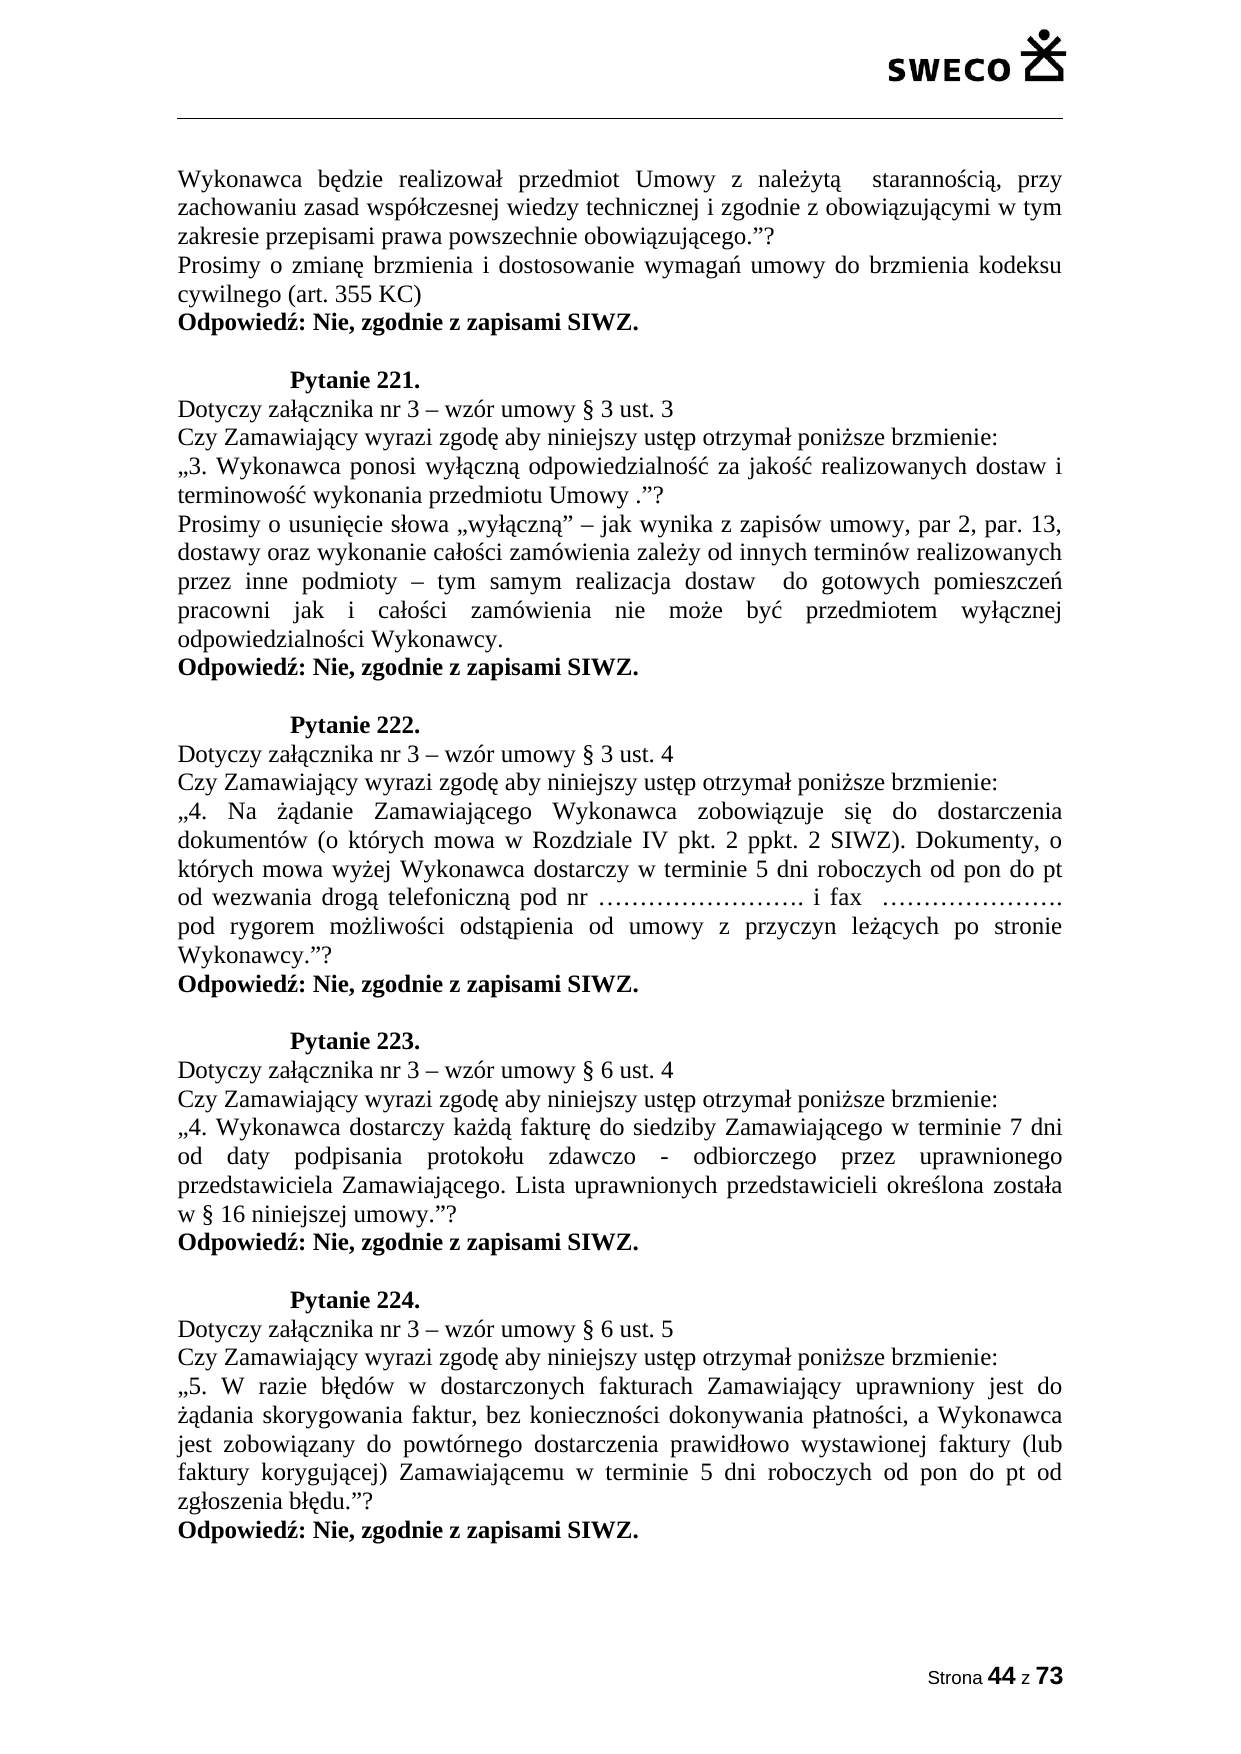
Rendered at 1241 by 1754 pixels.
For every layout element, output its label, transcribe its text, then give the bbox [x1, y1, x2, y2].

text Czy Zamawiający wyrazi zgodę aby niniejszy ustęp otrzymał poniższe brzmienie: [177, 767, 1063, 796]
text „4. Wykonawca dostarczy każdą fakturę do siedziby Zamawiającego w terminie 7 dni od daty podpisania protokołu zdawczo - odbiorczego przez uprawnionego przedstawiciela Zamawiającego. Lista uprawnionych przedstawicieli określona została w § 16 niniejszej umowy.”? [177, 1112, 1063, 1227]
text Czy Zamawiający wyrazi zgodę aby niniejszy ustęp otrzymał poniższe brzmienie: [177, 1342, 1063, 1371]
text Prosimy o usunięcie słowa „wyłączną” – jak wynika z zapisów umowy, par 2, par. 13, dostawy oraz wykonanie całości zamówienia zależy od innych terminów realizowanych przez inne podmioty – tym samym realizacja dostaw do gotowych pomieszczeń pracowni jak i całości zamówienia nie może być przedmiotem wyłącznej odpowiedzialności Wykonawcy. [177, 509, 1063, 652]
text Dotyczy załącznika nr 3 – wzór umowy § 6 ust. 5 [177, 1314, 1063, 1342]
text Dotyczy załącznika nr 3 – wzór umowy § 3 ust. 4 [177, 739, 1063, 767]
picture [888, 27, 1067, 82]
text Dotyczy załącznika nr 3 – wzór umowy § 3 ust. 3 [177, 394, 1063, 422]
text Dotyczy załącznika nr 3 – wzór umowy § 6 ust. 4 [177, 1055, 1063, 1084]
text Odpowiedź: Nie, zgodnie z zapisami SIWZ. [177, 1515, 1063, 1544]
text Odpowiedź: Nie, zgodnie z zapisami SIWZ. [177, 652, 1063, 681]
text Odpowiedź: Nie, zgodnie z zapisami SIWZ. [177, 307, 1063, 336]
text Odpowiedź: Nie, zgodnie z zapisami SIWZ. [177, 969, 1063, 997]
text Odpowiedź: Nie, zgodnie z zapisami SIWZ. [177, 1227, 1063, 1256]
text Wykonawca będzie realizował przedmiot Umowy z należytą starannością, przy zachowaniu zasad współczesnej wiedzy technicznej i zgodnie z obowiązującymi w tym zakresie przepisami prawa powszechnie obowiązującego.”? [177, 164, 1063, 250]
text Czy Zamawiający wyrazi zgodę aby niniejszy ustęp otrzymał poniższe brzmienie: [177, 422, 1063, 451]
text Prosimy o zmianę brzmienia i dostosowanie wymagań umowy do brzmienia kodeksu cywilnego (art. 355 KC) [177, 250, 1063, 307]
text „3. Wykonawca ponosi wyłączną odpowiedzialność za jakość realizowanych dostaw i terminowość wykonania przedmiotu Umowy .”? [177, 451, 1063, 509]
text „5. W razie błędów w dostarczonych fakturach Zamawiający uprawniony jest do żądania skorygowania faktur, bez konieczności dokonywania płatności, a Wykonawca jest zobowiązany do powtórnego dostarczenia prawidłowo wystawionej faktury (lub faktury korygującej) Zamawiającemu w terminie 5 dni roboczych od pon do pt od zgłoszenia błędu.”? [177, 1371, 1063, 1515]
text „4. Na żądanie Zamawiającego Wykonawca zobowiązuje się do dostarczenia dokumentów (o których mowa w Rozdziale IV pkt. 2 ppkt. 2 SIWZ). Dokumenty, o których mowa wyżej Wykonawca dostarczy w terminie 5 dni roboczych od pon do pt od wezwania drogą telefoniczną pod nr ……………………. i fax …………………. pod rygorem możliwości odstąpienia od umowy z przyczyn leżących po stronie Wykonawcy.”? [177, 796, 1063, 969]
text Czy Zamawiający wyrazi zgodę aby niniejszy ustęp otrzymał poniższe brzmienie: [177, 1084, 1063, 1112]
